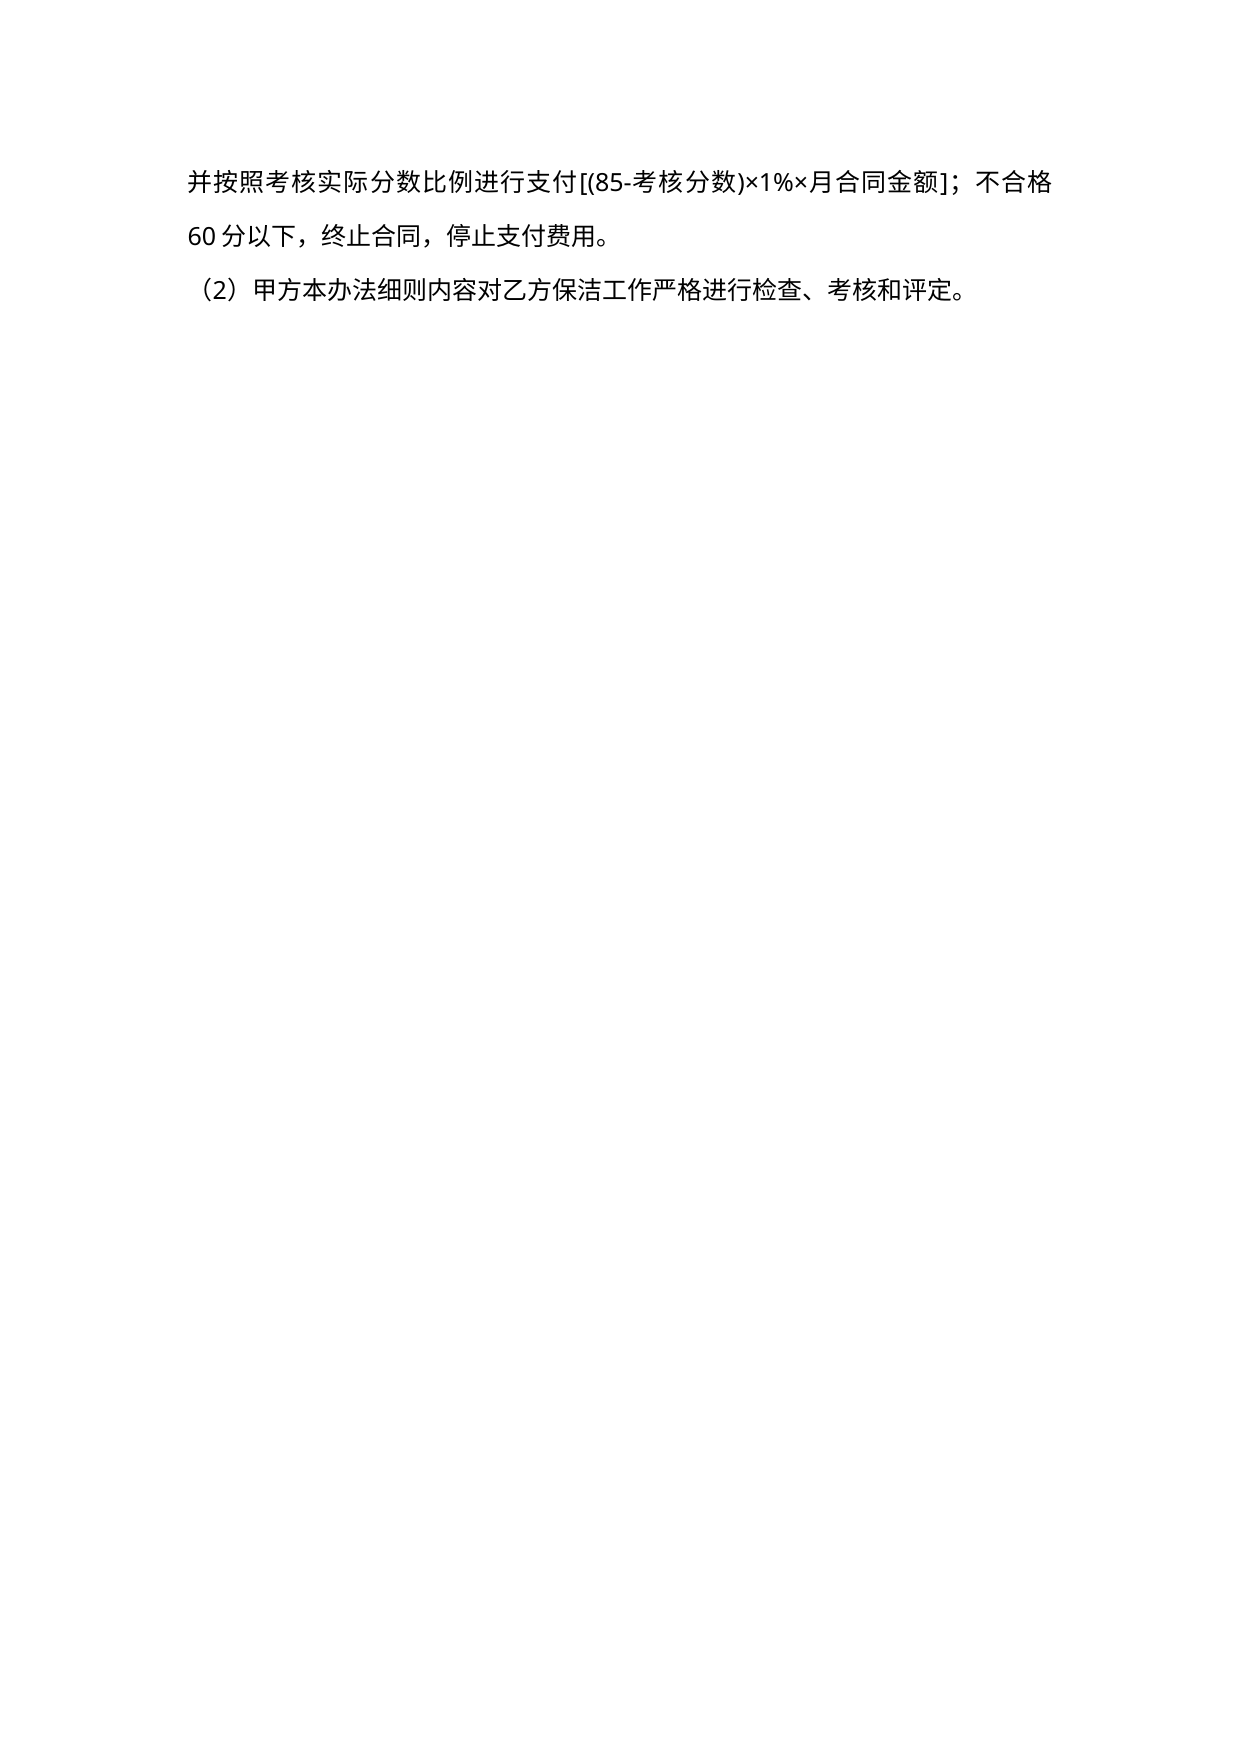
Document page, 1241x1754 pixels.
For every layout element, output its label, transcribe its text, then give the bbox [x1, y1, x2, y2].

text （2）甲方本办法细则内容对乙方保洁工作严格进行检查、考核和评定。 [187, 271, 1053, 307]
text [187, 162, 1053, 253]
